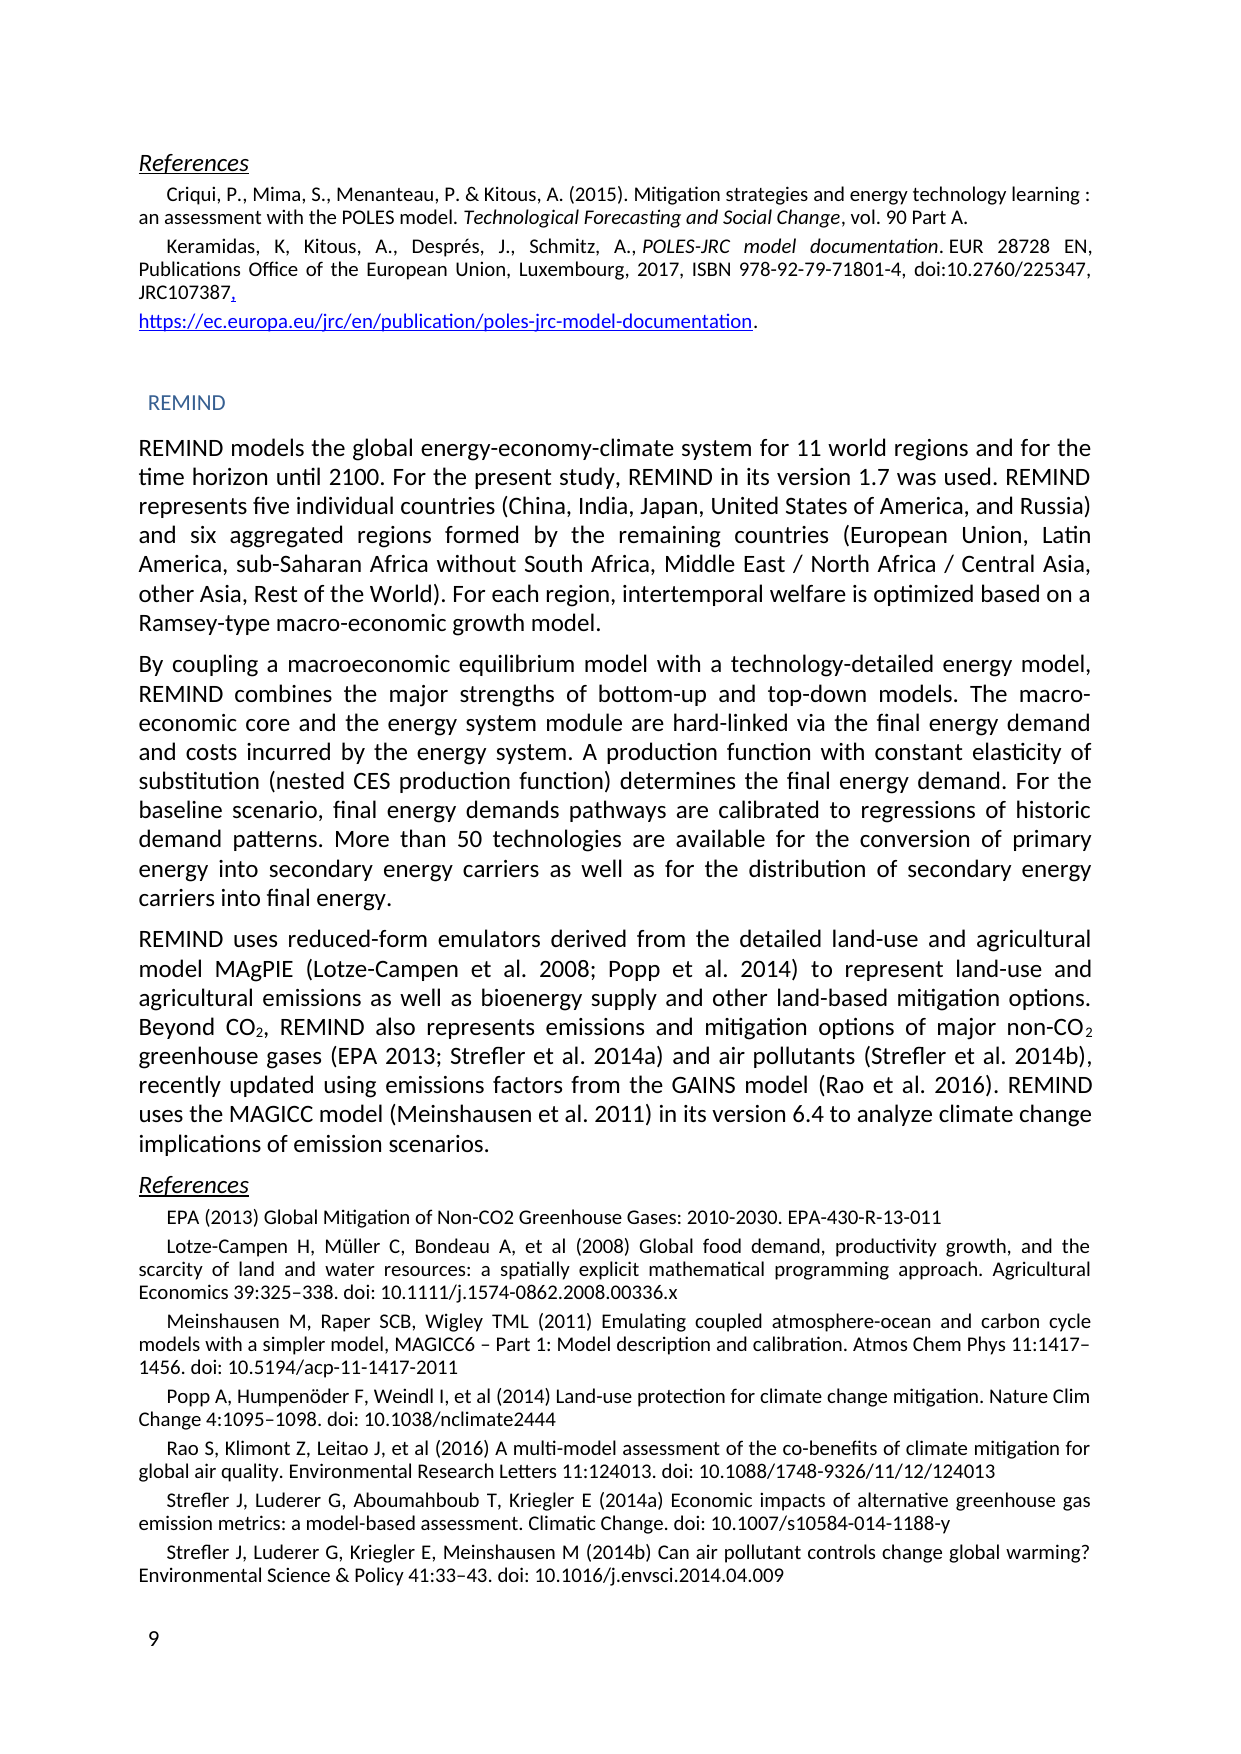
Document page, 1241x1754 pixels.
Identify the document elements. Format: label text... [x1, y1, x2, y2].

text Criqui, P., Mima, S., Menanteau, P. & Kitous, A. (2015). Mitigation strategies and energy technology learning : an assessment with the POLES model. Technological Forecasting and Social Change, vol. 90 Part A. [138, 183, 1093, 229]
text Meinshausen M, Raper SCB, Wigley TML (2011) Emulating coupled atmosphere-ocean and carbon cycle models with a simpler model, MAGICC6 – Part 1: Model description and calibration. Atmos Chem Phys 11:1417–1456. doi: 10.5194/acp-11-1417-2011 [138, 1310, 1093, 1379]
text REMIND uses reduced-form emulators derived from the detailed land-use and agricultural model MAgPIE (Lotze-Campen et al. 2008; Popp et al. 2014) to represent land-use and agricultural emissions as well as bioenergy supply and other land-based mitigation options. Beyond CO2, REMIND also represents emissions and mitigation options of major non-CO2 greenhouse gases (EPA 2013; Strefler et al. 2014a) and air pollutants (Strefler et al. 2014b), recently updated using emissions factors from the GAINS model (Rao et al. 2016). REMIND uses the MAGICC model (Meinshausen et al. 2011) in its version 6.4 to analyze climate change implications of emission scenarios. [138, 924, 1093, 1158]
text Strefler J, Luderer G, Kriegler E, Meinshausen M (2014b) Can air pollutant controls change global warming? Environmental Science & Policy 41:33–43. doi: 10.1016/j.envsci.2014.04.009 [138, 1541, 1093, 1587]
text By coupling a macroeconomic equilibrium model with a technology-detailed energy model, REMIND combines the major strengths of bottom-up and top-down models. The macro-economic core and the energy system module are hard-linked via the final energy demand and costs incurred by the energy system. A production function with constant elasticity of substitution (nested CES production function) determines the final energy demand. For the baseline scenario, final energy demands pathways are calibrated to regressions of historic demand patterns. More than 50 technologies are available for the conversion of primary energy into secondary energy carriers as well as for the distribution of secondary energy carriers into final energy. [138, 649, 1093, 912]
text Rao S, Klimont Z, Leitao J, et al (2016) A multi-model assessment of the co-benefits of climate mitigation for global air quality. Environmental Research Letters 11:124013. doi: 10.1088/1748-9326/11/12/124013 [138, 1437, 1093, 1483]
text EPA (2013) Global Mitigation of Non-CO2 Greenhouse Gases: 2010-2030. EPA-430-R-13-011 [138, 1206, 1093, 1229]
text REMIND models the global energy-economy-climate system for 11 world regions and for the time horizon until 2100. For the present study, REMIND in its version 1.7 was used. REMIND represents five individual countries (China, India, Japan, United States of America, and Russia) and six aggregated regions formed by the remaining countries (European Union, Latin America, sub-Saharan Africa without South Africa, Middle East / North Africa / Central Asia, other Asia, Rest of the World). For each region, intertemporal welfare is optimized based on a Ramsey-type macro-economic growth model. [138, 433, 1093, 637]
text References [138, 148, 1093, 177]
text https://ec.europa.eu/jrc/en/publication/poles-jrc-model-documentation. [138, 310, 1093, 333]
text Popp A, Humpenöder F, Weindl I, et al (2014) Land-use protection for climate change mitigation. Nature Clim Change 4:1095–1098. doi: 10.1038/nclimate2444 [138, 1385, 1093, 1431]
text Keramidas, K, Kitous, A., Després, J., Schmitz, A., POLES-JRC model documentation. EUR 28728 EN, Publications Office of the European Union, Luxembourg, 2017, ISBN 978-92-79-71801-4, doi:10.2760/225347, JRC107387, [138, 235, 1093, 304]
subtitle REMIND [148, 388, 1093, 416]
text Strefler J, Luderer G, Aboumahboub T, Kriegler E (2014a) Economic impacts of alternative greenhouse gas emission metrics: a model-based assessment. Climatic Change. doi: 10.1007/s10584-014-1188-y [138, 1489, 1093, 1535]
text References [138, 1170, 1093, 1199]
text Lotze-Campen H, Müller C, Bondeau A, et al (2008) Global food demand, productivity growth, and the scarcity of land and water resources: a spatially explicit mathematical programming approach. Agricultural Economics 39:325–338. doi: 10.1111/j.1574-0862.2008.00336.x [138, 1235, 1093, 1304]
